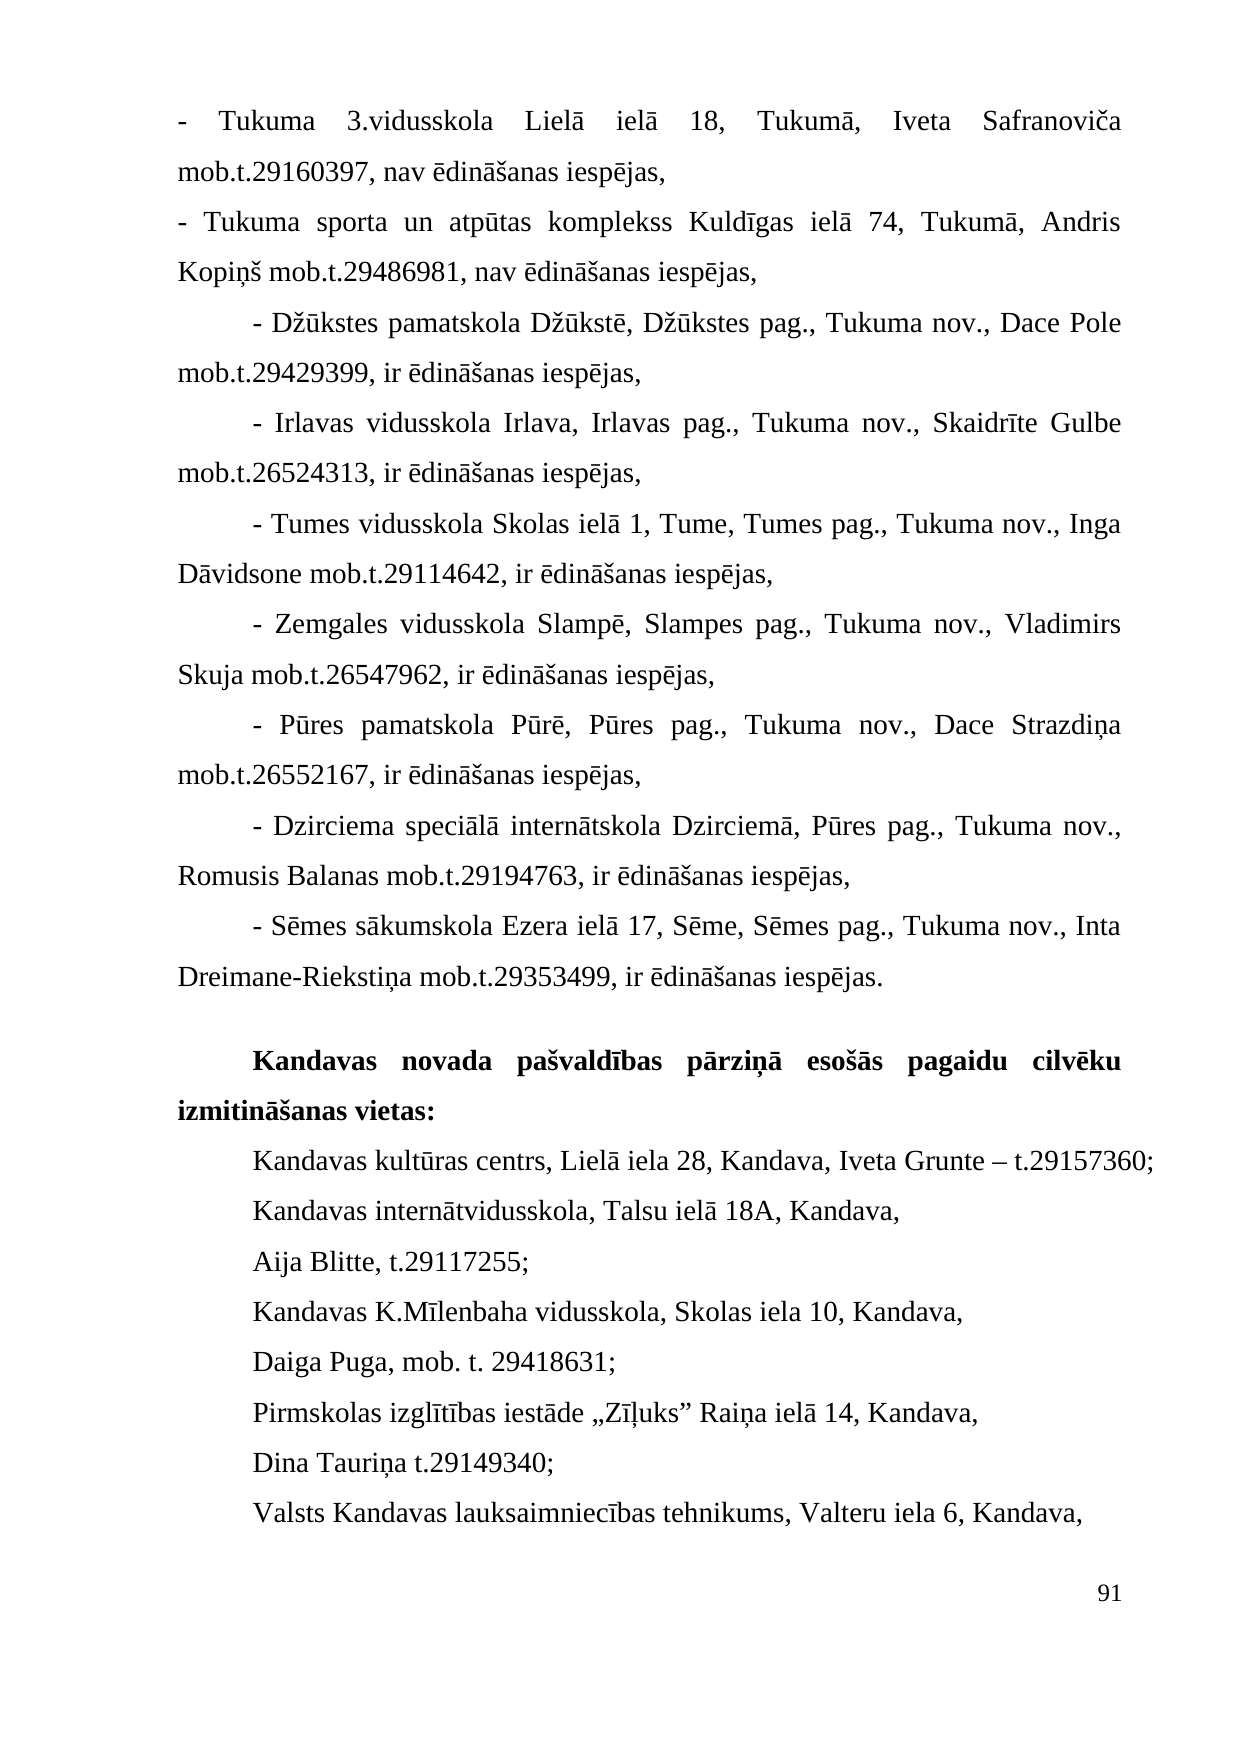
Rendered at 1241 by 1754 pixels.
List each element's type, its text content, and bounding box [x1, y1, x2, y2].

text - Tukuma sporta un atpūtas komplekss Kuldīgas ielā 74, Tukumā, Andris Kopiņš mob.t.29486981, nav ēdināšanas iespējas, [177, 204, 1122, 288]
text Kandavas novada pašvaldības pārziņā esošās pagaidu cilvēku izmitināšanas vietas: [177, 1043, 1122, 1126]
text - Zemgales vidusskola Slampē, Slampes pag., Tukuma nov., Vladimirs Skuja mob.t.26547962, ir ēdināšanas iespējas, [177, 607, 1122, 690]
text Aija Blitte, t.29117255; [177, 1244, 1240, 1277]
text Daiga Puga, mob. t. 29418631; [177, 1344, 1240, 1378]
text - Pūres pamatskola Pūrē, Pūres pag., Tukuma nov., Dace Strazdiņa mob.t.26552167, ir ēdināšanas iespējas, [177, 707, 1122, 791]
text - Irlavas vidusskola Irlava, Irlavas pag., Tukuma nov., Skaidrīte Gulbe mob.t.26524313, ir ēdināšanas iespējas, [177, 405, 1122, 489]
text Dina Tauriņa t.29149340; [177, 1445, 1240, 1479]
text Kandavas kultūras centrs, Lielā iela 28, Kandava, Iveta Grunte – t.29157360; [177, 1143, 1240, 1177]
text - Tukuma 3.vidusskola Lielā ielā 18, Tukumā, Iveta Safranoviča mob.t.29160397, nav ēdināšanas iespējas, [177, 103, 1122, 187]
text Valsts Kandavas lauksaimniecības tehnikums, Valteru iela 6, Kandava, [177, 1495, 1240, 1529]
text - Džūkstes pamatskola Džūkstē, Džūkstes pag., Tukuma nov., Dace Pole mob.t.29429399, ir ēdināšanas iespējas, [177, 305, 1122, 388]
text - Sēmes sākumskola Ezera ielā 17, Sēme, Sēmes pag., Tukuma nov., Inta Dreimane-Riekstiņa mob.t.29353499, ir ēdināšanas iespējas. [177, 908, 1122, 992]
text - Tumes vidusskola Skolas ielā 1, Tume, Tumes pag., Tukuma nov., Inga Dāvidsone mob.t.29114642, ir ēdināšanas iespējas, [177, 506, 1122, 590]
text Pirmskolas izglītības iestāde „Zīļuks” Raiņa ielā 14, Kandava, [177, 1395, 1240, 1428]
text Kandavas internātvidusskola, Talsu ielā 18A, Kandava, [177, 1193, 1240, 1227]
text Kandavas K.Mīlenbaha vidusskola, Skolas iela 10, Kandava, [177, 1294, 1240, 1328]
text - Dzirciema speciālā internātskola Dzirciemā, Pūres pag., Tukuma nov., Romusis Balanas mob.t.29194763, ir ēdināšanas iespējas, [177, 808, 1122, 892]
